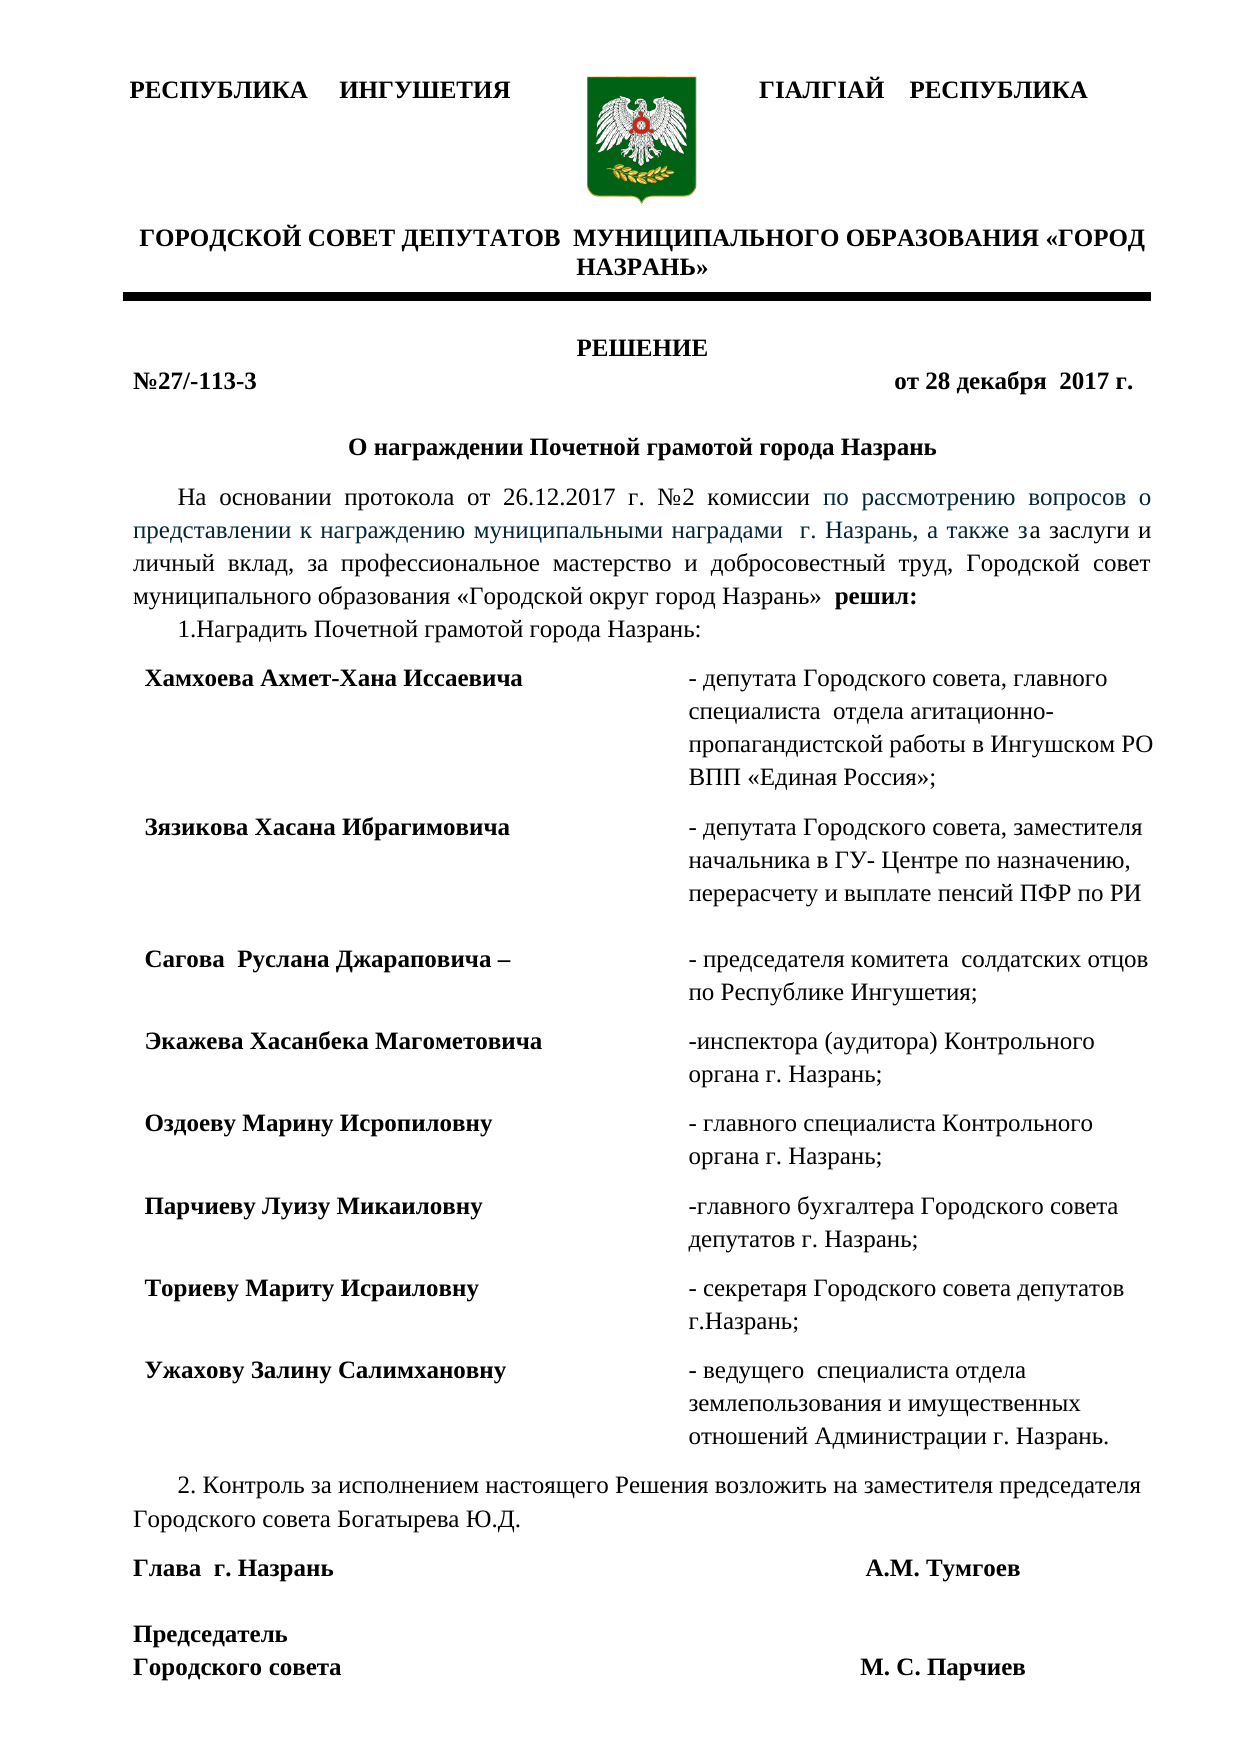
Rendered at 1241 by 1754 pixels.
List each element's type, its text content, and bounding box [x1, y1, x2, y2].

table_cell - главного специалиста Контрольного органа г. Назрань; [677, 1109, 1167, 1191]
table_cell Сагова Руслана Джараповича – [133, 944, 677, 1026]
text На основании протокола от 26.12.2017 г. №2 комиссии по рассмотрению вопросов о представлении к награждению муниципальными наградами г. Назрань, а также за заслуги и личный вклад, за профессиональное мастерство и добросовестный труд, Городской совет муниципального образования «Городской округ город Назрань» решил: [133, 482, 1152, 609]
table_cell - председателя комитета солдатских отцов по Республике Ингушетия; [677, 944, 1167, 1026]
table_cell -инспектора (аудитора) Контрольного органа г. Назрань; [677, 1026, 1167, 1108]
text Городского совета М. С. Парчиев [133, 1652, 1152, 1681]
text РЕШЕНИЕ [133, 333, 1152, 362]
table_header ГIАЛГIАЙ РЕСПУБЛИКА [723, 76, 1167, 223]
text 2. Контроль за исполнением настоящего Решения возложить на заместителя председателя Городского совета Богатырева Ю.Д. [133, 1471, 1152, 1532]
table_header РЕСПУБЛИКА ИНГУШЕТИЯ [118, 76, 561, 223]
table_cell Оздоеву Марину Исропиловну [133, 1109, 677, 1191]
table_header - депутата Городского совета, главного специалиста отдела агитационно- пропагандистской работы в Ингушском РО ВПП «Единая Россия»; [677, 664, 1167, 812]
text Глава г. Назрань А.М. Тумгоев [133, 1553, 1152, 1582]
table_cell Ториеву Мариту Исраиловну [133, 1273, 677, 1355]
table_cell Экажева Хасанбека Магометовича [133, 1026, 677, 1108]
text Председатель [133, 1619, 1152, 1648]
table_cell Парчиеву Луизу Микаиловну [133, 1191, 677, 1273]
table_cell -главного бухгалтера Городского совета депутатов г. Назрань; [677, 1191, 1167, 1273]
table_cell Зязикова Хасана Ибрагимовича [133, 812, 677, 944]
table_cell - секретаря Городского совета депутатов г.Назрань; [677, 1273, 1167, 1355]
text №27/-113-3 от 28 декабря 2017 г. [133, 366, 1152, 395]
text О награждении Почетной грамотой города Назрань [133, 432, 1152, 461]
table_cell - депутата Городского совета, заместителя начальника в ГУ- Центре по назначению, перерасчету и выплате пенсий ПФР по РИ [677, 812, 1167, 944]
table_cell Ужахову Залину Салимхановну [133, 1355, 677, 1471]
table_cell - ведущего специалиста отдела землепользования и имущественных отношений Администрации г. Назрань. [677, 1355, 1167, 1471]
table_header Хамхоева Ахмет-Хана Иссаевича [133, 664, 677, 812]
subtitle ГОРОДСКОЙ СОВЕТ ДЕПУТАТОВ МУНИЦИПАЛЬНОГО ОБРАЗОВАНИЯ «ГОРОД НАЗРАНЬ» [133, 223, 1152, 281]
picture [585, 75, 699, 205]
text 1.Наградить Почетной грамотой города Назрань: [133, 614, 1152, 642]
table_header [561, 76, 723, 223]
